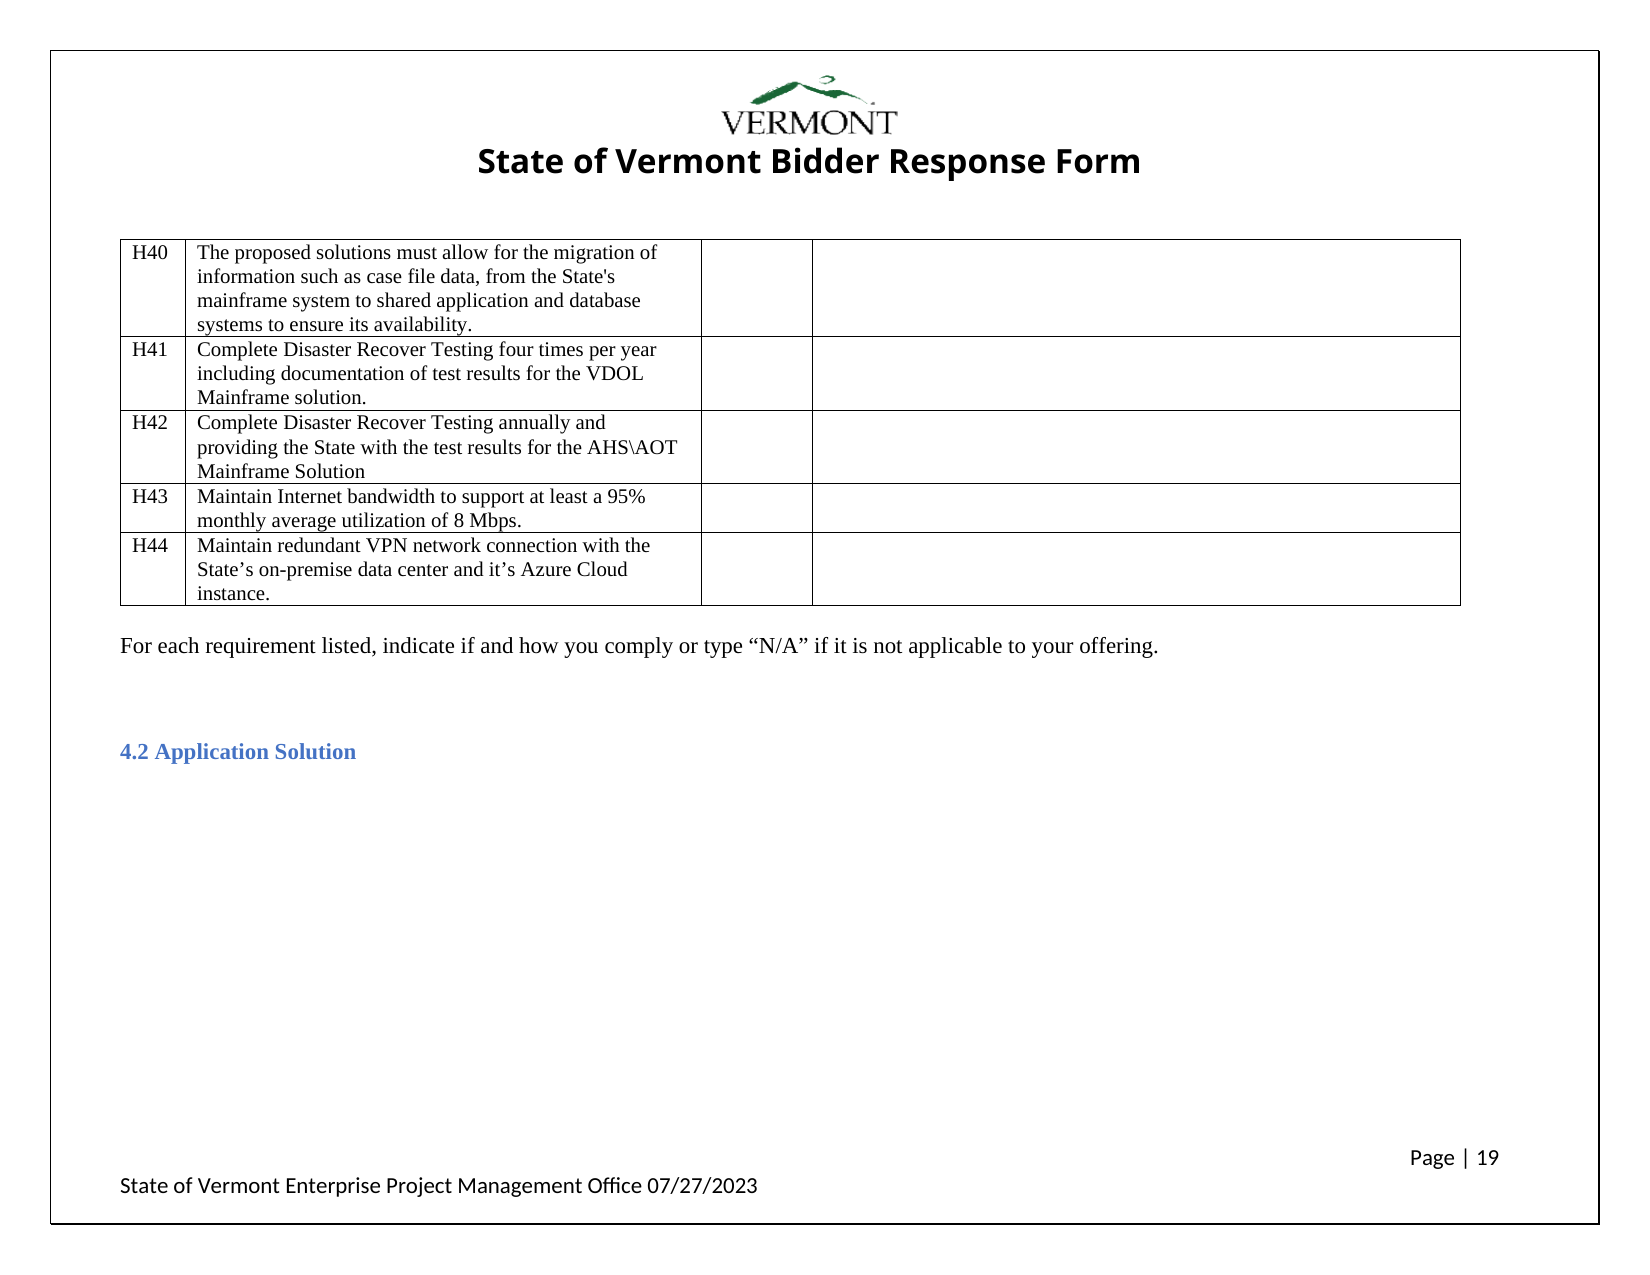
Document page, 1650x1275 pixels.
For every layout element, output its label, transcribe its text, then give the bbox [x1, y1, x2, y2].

text For each requirement listed, indicate if and how you comply or type “N/A” if it is not applicable to your offering. [120, 632, 1499, 659]
table_cell [702, 411, 812, 483]
table_cell Maintain Internet bandwidth to support at least a 95% monthly average utilization of 8 Mbps. [186, 484, 701, 532]
table_cell [702, 484, 812, 532]
table_cell Complete Disaster Recover Testing annually and providing the State with the test results for the AHS\AOT Mainframe Solution [186, 411, 701, 483]
table_cell [813, 411, 1460, 483]
table_cell [813, 240, 1460, 336]
picture [721, 75, 898, 138]
table_cell [702, 337, 812, 409]
table_cell [702, 240, 812, 336]
text 4.2 Application Solution [120, 738, 1499, 764]
table_cell H43 [121, 484, 185, 532]
table_cell H41 [121, 337, 185, 409]
table_cell H40 [121, 240, 185, 336]
table_cell H44 [121, 533, 185, 605]
table_cell [813, 533, 1460, 605]
table_cell The proposed solutions must allow for the migration of information such as case file data, from the State's mainframe system to shared application and database systems to ensure its availability. [186, 240, 701, 336]
table_cell [702, 533, 812, 605]
table_cell H42 [121, 411, 185, 483]
table_cell Complete Disaster Recover Testing four times per year including documentation of test results for the VDOL Mainframe solution. [186, 337, 701, 409]
table_cell [813, 484, 1460, 532]
table_cell Maintain redundant VPN network connection with the State’s on-premise data center and it’s Azure Cloud instance. [186, 533, 701, 605]
table_cell [813, 337, 1460, 409]
